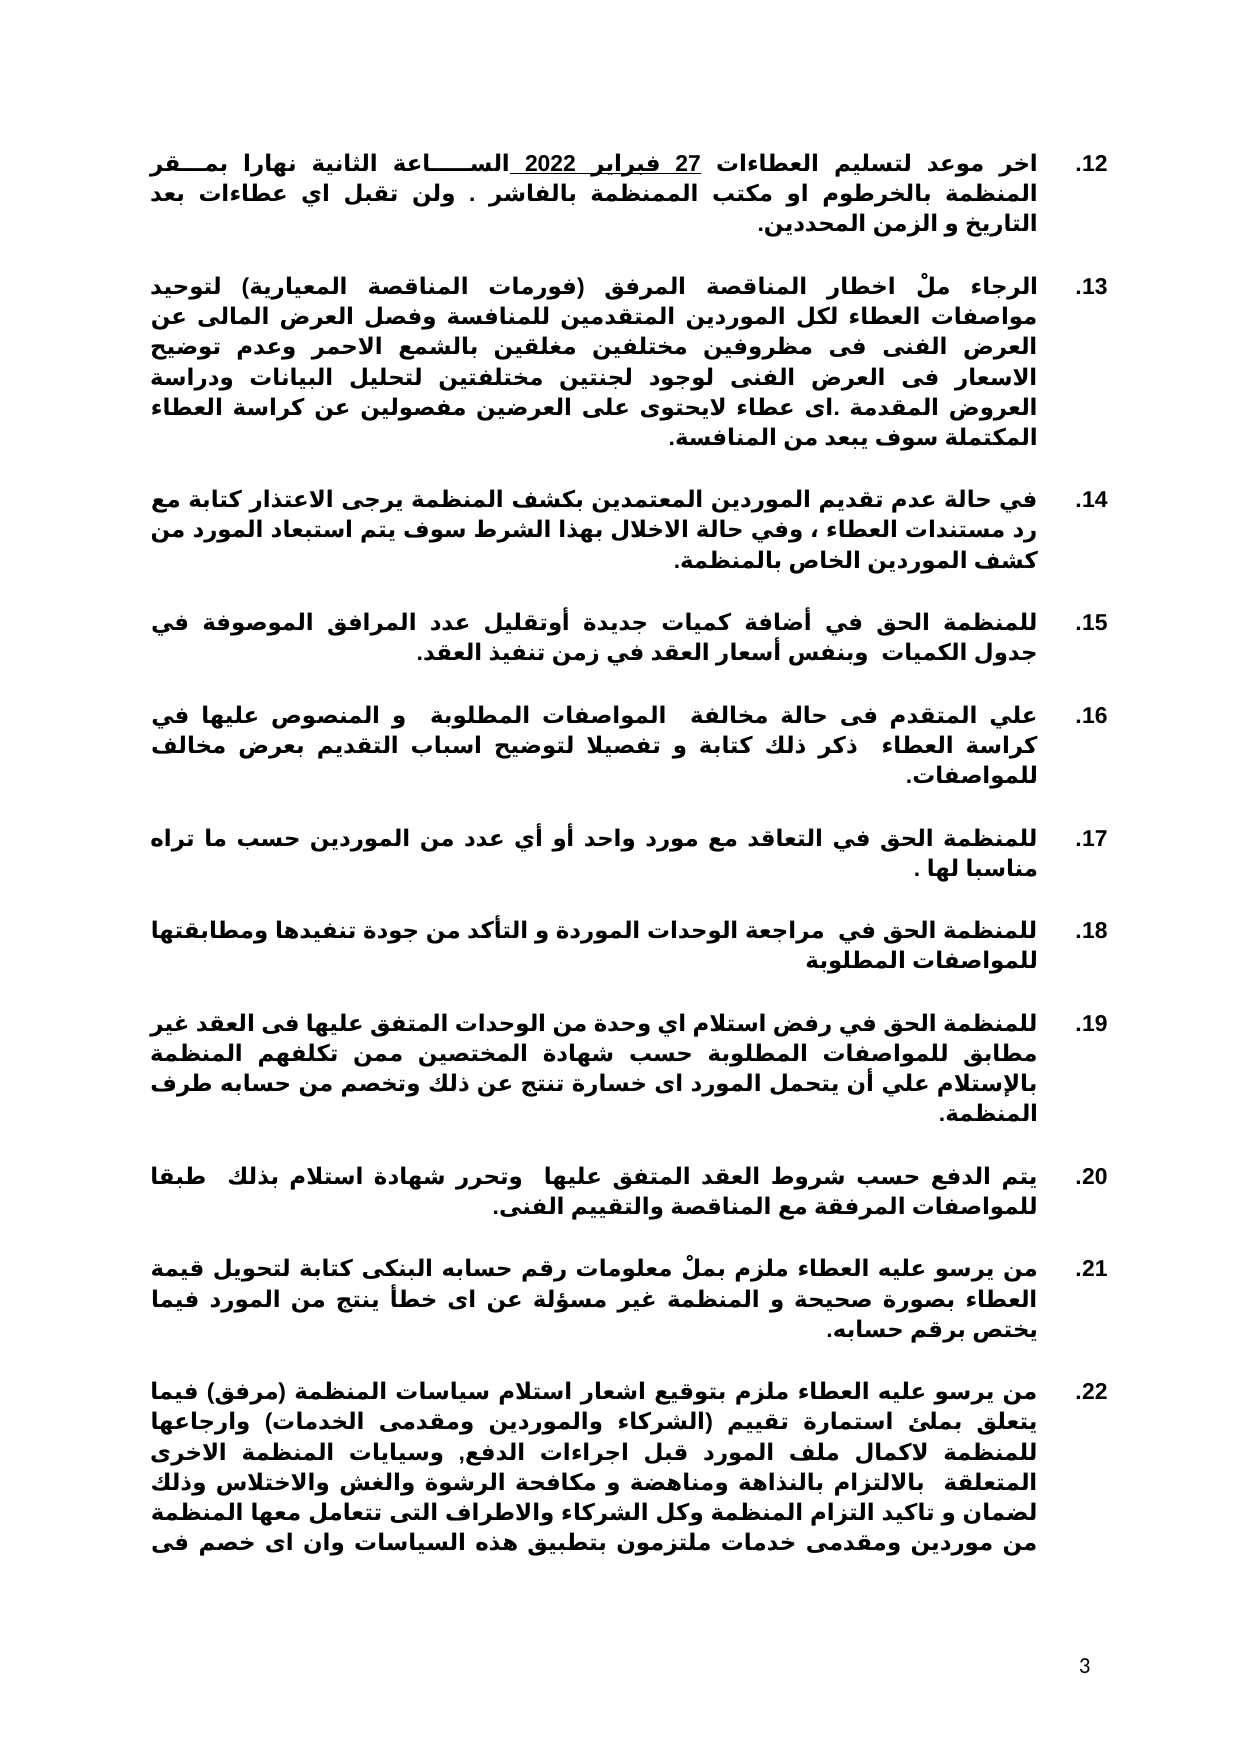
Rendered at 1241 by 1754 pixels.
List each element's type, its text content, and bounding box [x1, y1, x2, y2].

list للمنظمة الحق في التعاقد مع مورد واحد أو أي عدد من الموردين حسب ما تراه مناسبا لها . [150, 824, 1075, 881]
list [150, 1378, 1075, 1556]
list علي المتقدم فى حالة مخالفة المواصفات المطلوبة و المنصوص عليها في كراسة العطاء ذكر ذلك كتابة و تفصيلا لتوضيح اسباب التقديم بعرض مخالف للمواصفات. [150, 702, 1075, 788]
list من يرسو عليه العطاء ملزم بملْ معلومات رقم حسابه البنكى كتابة لتحويل قيمة العطاء بصورة صحيحة و المنظمة غير مسؤلة عن اى خطأ ينتج من المورد فيما يختص برقم حسابه. [150, 1255, 1075, 1342]
list يتم الدفع حسب شروط العقد المتفق عليها وتحرر شهادة استلام بذلك طبقا للمواصفات المرفقة مع المناقصة والتقييم الفنى. [150, 1163, 1075, 1219]
list في حالة عدم تقديم الموردين المعتمدين بكشف المنظمة يرجى الاعتذار كتابة مع رد مستندات العطاء ، وفي حالة الاخلال بهذا الشرط سوف يتم استبعاد المورد من كشف الموردين الخاص بالمنظمة. [150, 486, 1075, 573]
list للمنظمة الحق في أضافة كميات جديدة أوتقليل عدد المرافق الموصوفة في جدول الكميات وبنفس أسعار العقد في زمن تنفيذ العقد. [150, 609, 1075, 666]
list للمنظمة الحق في مراجعة الوحدات الموردة و التأكد من جودة تنفيدها ومطابقتها للمواصفات المطلوبة [150, 917, 1075, 974]
list اخر موعد لتسليم العطاءات 27 فبراير 2022 الســـــاعة الثانية نهارا بمـــقر المنظمة بالخرطوم او مكتب الممنظمة بالفاشر . ولن تقبل اي عطاءات بعد التاريخ و الزمن المحددين. [150, 150, 1075, 237]
list للمنظمة الحق في رفض استلام اي وحدة من الوحدات المتفق عليها فى العقد غير مطابق للمواصفات المطلوبة حسب شهادة المختصين ممن تكلفهم المنظمة بالإستلام علي أن يتحمل المورد اى خسارة تنتج عن ذلك وتخصم من حسابه طرف المنظمة. [150, 1010, 1075, 1127]
list الرجاء ملْ اخطار المناقصة المرفق (فورمات المناقصة المعيارية) لتوحيد مواصفات العطاء لكل الموردين المتقدمين للمنافسة وفصل العرض المالى عن العرض الفنى فى مظروفين مختلفين مغلقين بالشمع الاحمر وعدم توضيح الاسعار فى العرض الفنى لوجود لجنتين مختلفتين لتحليل البيانات ودراسة العروض المقدمة .اى عطاء لايحتوى على العرضين مفصولين عن كراسة العطاء المكتملة سوف يبعد من المنافسة. [150, 273, 1075, 450]
